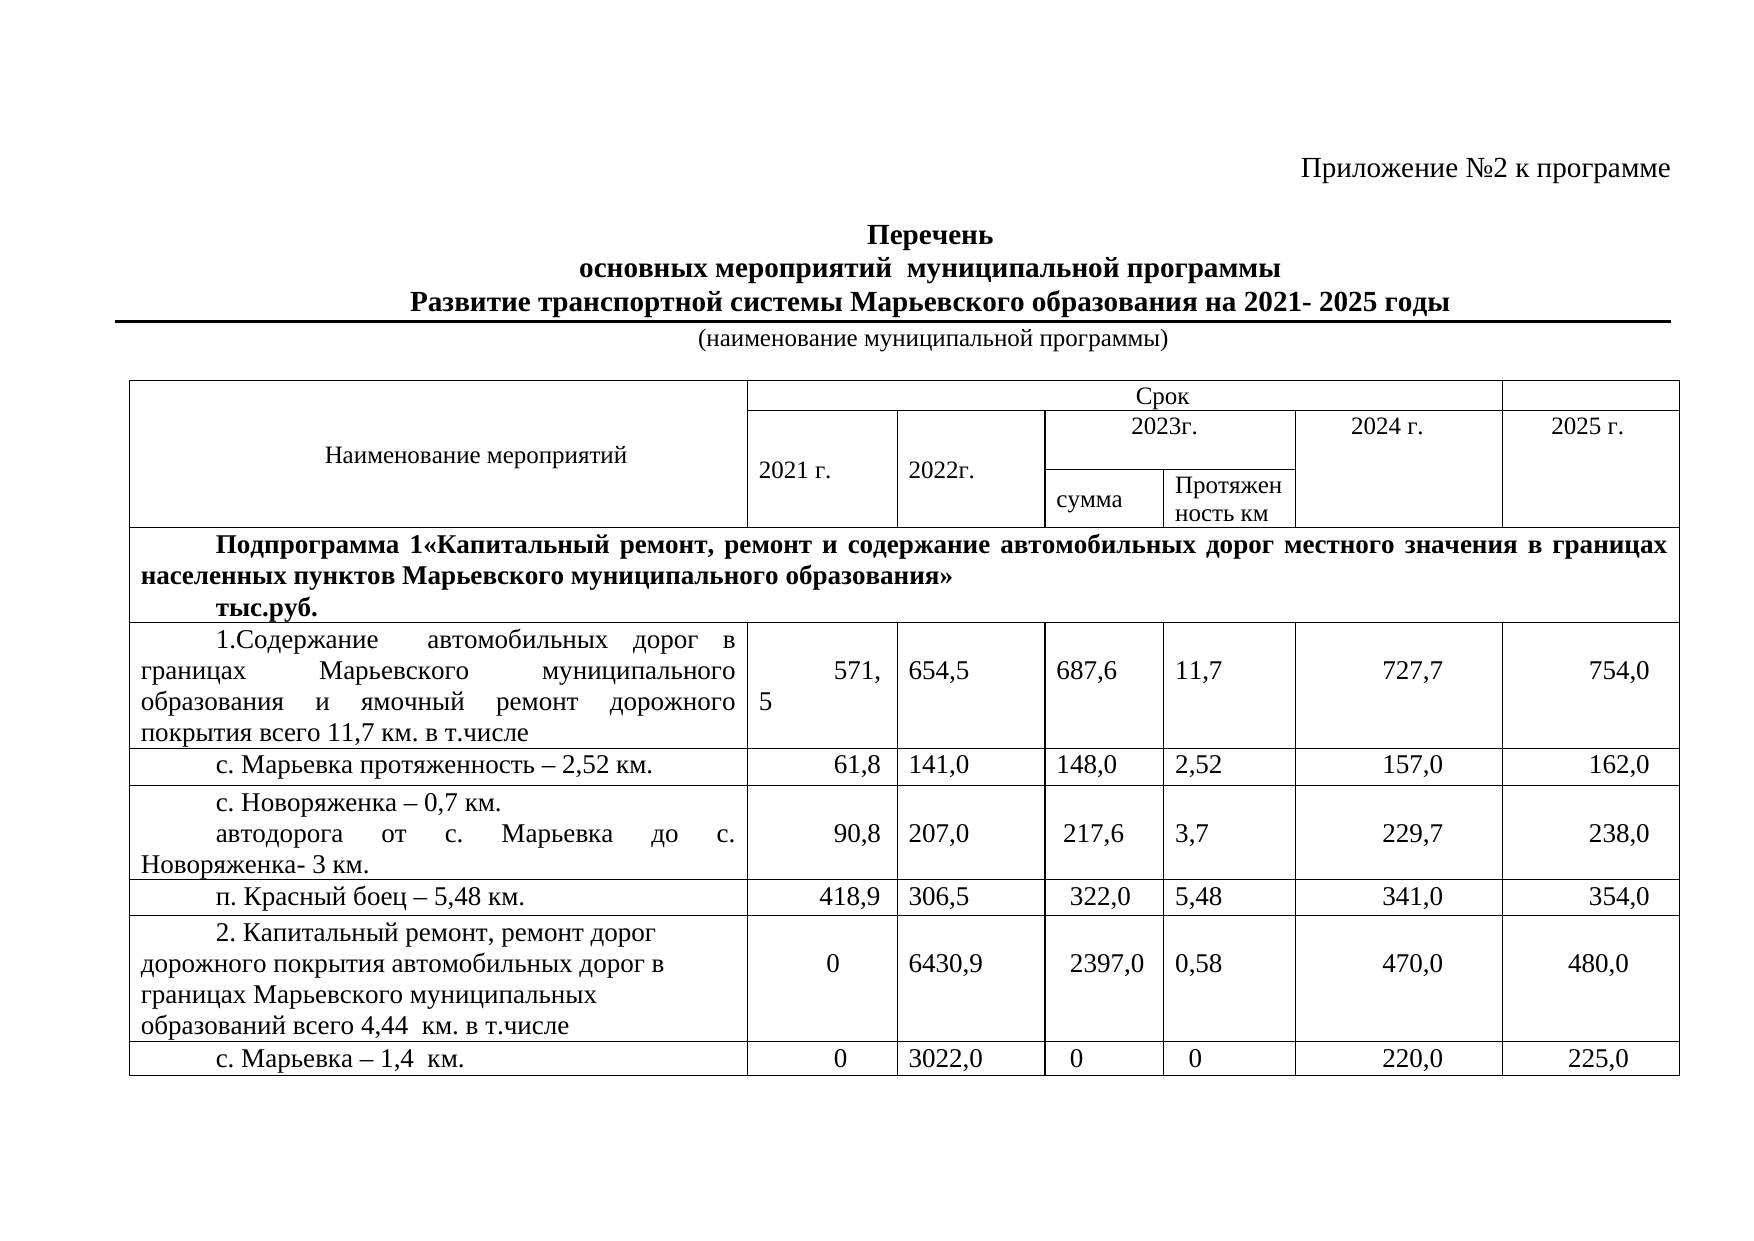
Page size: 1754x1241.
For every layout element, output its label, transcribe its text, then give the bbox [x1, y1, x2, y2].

table_cell 148,0 [1046, 749, 1163, 784]
table_cell 61,8 [748, 749, 897, 784]
table_cell 141,0 [898, 749, 1044, 784]
table_cell 3,7 [1164, 786, 1295, 879]
table_cell п. Красный боец – 5,48 км. [130, 880, 747, 915]
table_cell 571,5 [748, 623, 897, 747]
text Приложение №2 к программе [114, 150, 1671, 183]
table_cell 418,9 [748, 880, 897, 915]
table_header Наименование мероприятий [130, 381, 747, 527]
table_cell с. Марьевка протяженность – 2,52 км. [130, 749, 747, 784]
table_cell 2. Капитальный ремонт, ремонт дорог дорожного покрытия автомобильных дорог в границах Марьевского муниципальных образований всего 4,44 км. в т.числе [130, 916, 747, 1041]
table_cell 306,5 [898, 880, 1044, 915]
table_cell 727,7 [1296, 623, 1502, 747]
table_cell с. Марьевка – 1,4 км. [130, 1042, 747, 1074]
table_cell 2,52 [1164, 749, 1295, 784]
table_cell 1.Содержание автомобильных дорог в границах Марьевского муниципального образования и ямочный ремонт дорожного покрытия всего 11,7 км. в т.числе [130, 623, 747, 747]
table_cell 217,6 [1046, 786, 1163, 879]
table_cell 229,7 [1296, 786, 1502, 879]
table_cell 480,0 [1503, 916, 1679, 1041]
text (наименование муниципальной программы) [114, 323, 1671, 352]
table_cell 0,58 [1164, 916, 1295, 1041]
table_cell 654,5 [898, 623, 1044, 747]
table_cell 0 [748, 916, 897, 1041]
table_cell 11,7 [1164, 623, 1295, 747]
table_cell Подпрограмма 1«Капитальный ремонт, ремонт и содержание автомобильных дорог местного значения в границах населенных пунктов Марьевского муниципального образования» тыс.руб. [130, 528, 1679, 622]
text Перечень [114, 217, 1671, 251]
table_cell 687,6 [1046, 623, 1163, 747]
table_cell 3022,0 [898, 1042, 1044, 1074]
table_cell 5,48 [1164, 880, 1295, 915]
table_cell 220,0 [1296, 1042, 1502, 1074]
table_cell 90,8 [748, 786, 897, 879]
table_cell 207,0 [898, 786, 1044, 879]
table_cell 470,0 [1296, 916, 1502, 1041]
table_cell 341,0 [1296, 880, 1502, 915]
table_cell 225,0 [1503, 1042, 1679, 1074]
table_cell 2397,0 [1046, 916, 1163, 1041]
table_cell сумма [1046, 470, 1163, 527]
table_header Срок [748, 381, 1502, 410]
table_cell 2024 г. [1296, 411, 1502, 527]
table_cell 322,0 [1046, 880, 1163, 915]
table_cell Протяженность км [1164, 470, 1295, 527]
table_cell 157,0 [1296, 749, 1502, 784]
table_cell 2025 г. [1503, 411, 1679, 527]
table_cell 0 [1046, 1042, 1163, 1074]
table_cell 2022г. [898, 411, 1044, 527]
table_header [1503, 381, 1679, 410]
table_cell 2023г. [1046, 411, 1295, 469]
table_cell 6430,9 [898, 916, 1044, 1041]
text основных мероприятий муниципальной программы [114, 251, 1671, 284]
table_cell 2021 г. [748, 411, 897, 527]
text Развитие транспортной системы Марьевского образования на 2021- 2025 годы [114, 284, 1671, 323]
table_cell 0 [1164, 1042, 1295, 1074]
table_cell с. Новоряженка – 0,7 км. автодорога от с. Марьевка до с. Новоряженка- 3 км. [130, 786, 747, 879]
table_cell 754,0 [1503, 623, 1679, 747]
table_cell 354,0 [1503, 880, 1679, 915]
table_cell 238,0 [1503, 786, 1679, 879]
table_cell 162,0 [1503, 749, 1679, 784]
table_cell 0 [748, 1042, 897, 1074]
